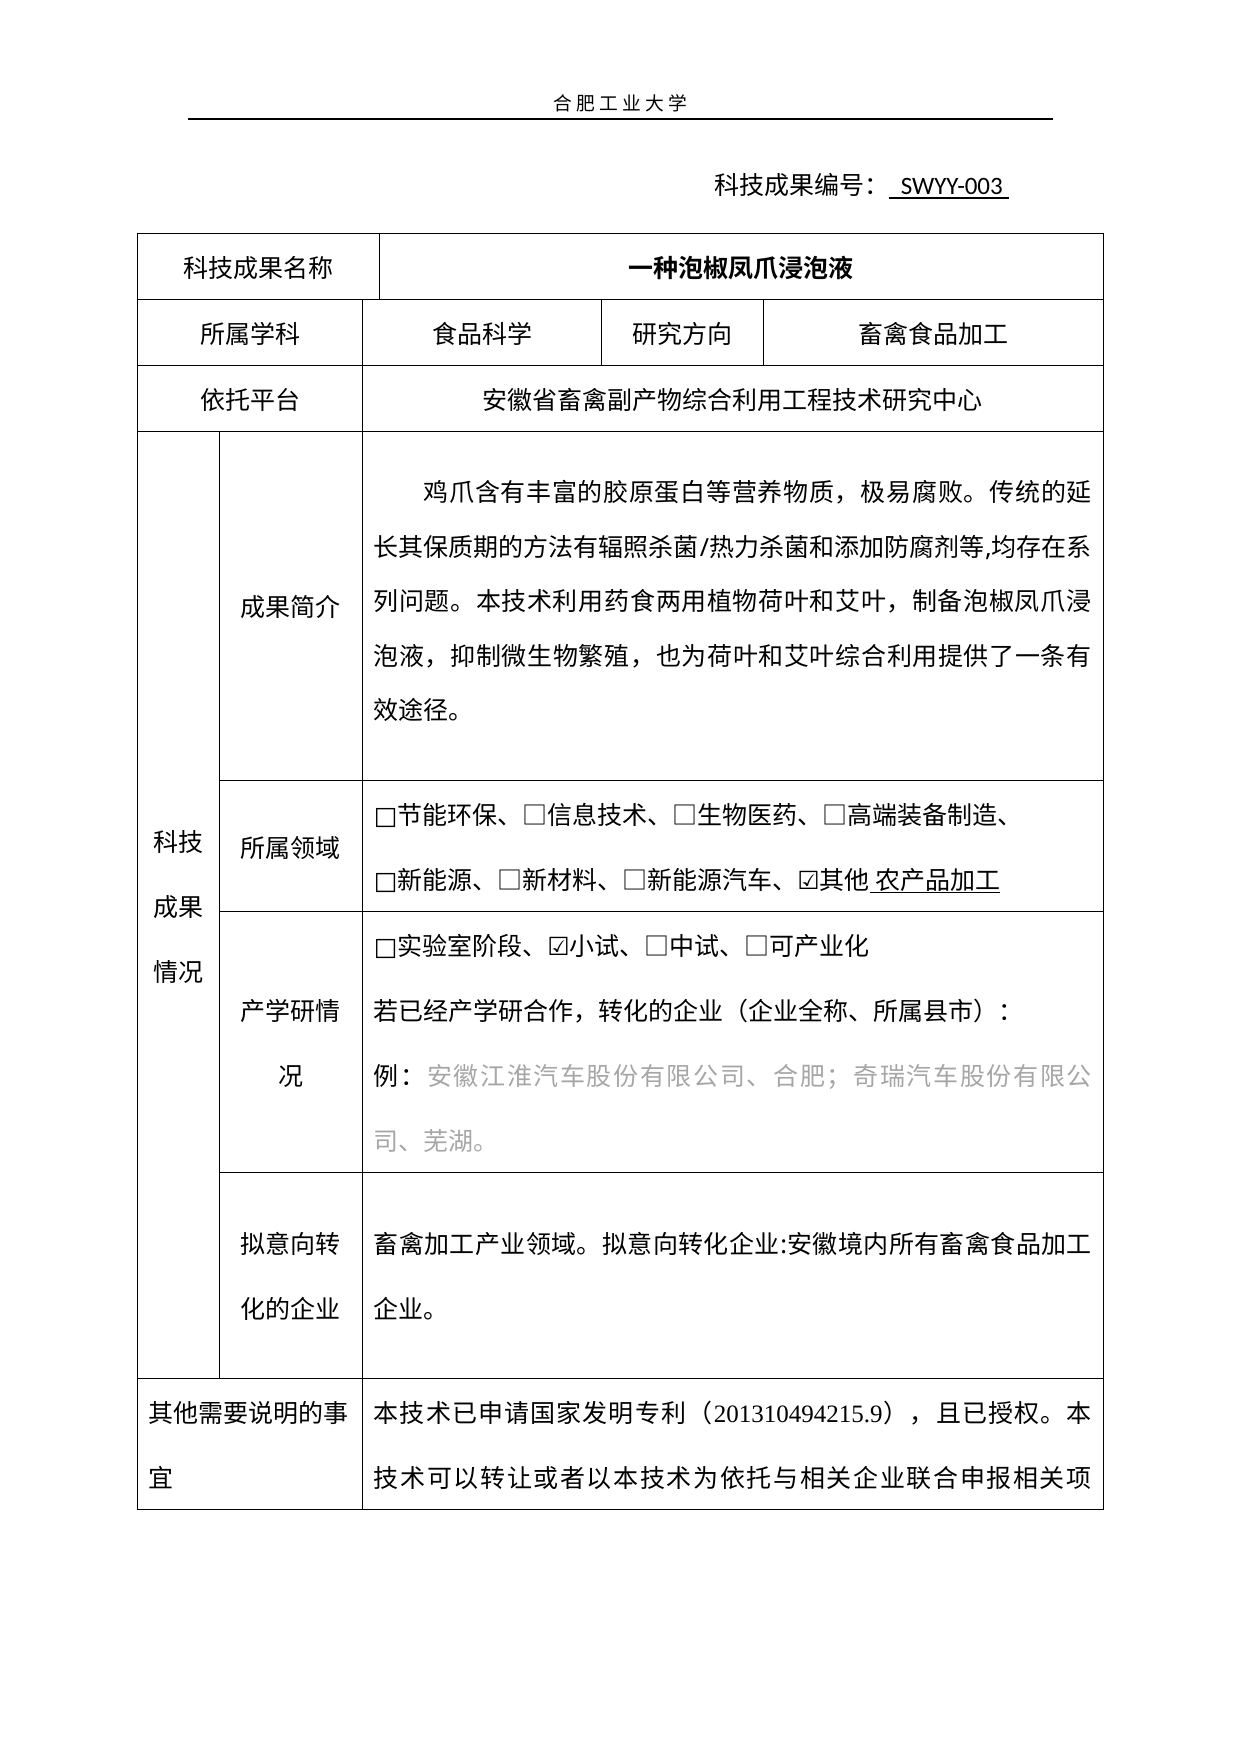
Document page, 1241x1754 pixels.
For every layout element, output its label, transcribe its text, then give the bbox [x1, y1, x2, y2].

table_cell 拟意向转化的企业 [220, 1173, 362, 1378]
table_header 科技成果名称 [138, 234, 379, 299]
table_cell 所属领域 [220, 781, 362, 911]
table_cell □实验室阶段、☑小试、□中试、□可产业化 若已经产学研合作，转化的企业（企业全称、所属县市）： 例：安徽江淮汽车股份有限公司、合肥；奇瑞汽车股份有限公司、芜湖。 [363, 912, 1103, 1172]
table_header 食品科学 [363, 300, 601, 365]
text 联系方式：科技合作办电话：62901116；邮箱：wliaoyuan@163.com科技成果编号： SWYY-003 [187, 151, 1003, 216]
table_header 所属学科 [138, 300, 362, 365]
table_cell 安徽省畜禽副产物综合利用工程技术研究中心 [363, 366, 1103, 431]
table_cell 鸡爪含有丰富的胶原蛋白等营养物质，极易腐败。传统的延长其保质期的方法有辐照杀菌/热力杀菌和添加防腐剂等,均存在系列问题。本技术利用药食两用植物荷叶和艾叶，制备泡椒凤爪浸泡液，抑制微生物繁殖，也为荷叶和艾叶综合利用提供了一条有效途径。 [363, 432, 1103, 780]
table_cell 依托平台 [138, 366, 362, 431]
table_cell 成果简介 [220, 432, 362, 780]
table_header 研究方向 [602, 300, 763, 365]
table_header 畜禽食品加工 [764, 300, 1103, 365]
table_cell □节能环保、□信息技术、□生物医药、□高端装备制造、 □新能源、□新材料、□新能源汽车、☑其他 农产品加工 [363, 781, 1103, 911]
table_cell 产学研情况 [220, 912, 362, 1172]
table_cell 其他需要说明的事宜 [138, 1379, 362, 1509]
table_header 一种泡椒凤爪浸泡液 [380, 234, 1103, 299]
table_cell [363, 1379, 1103, 1509]
table_cell 畜禽加工产业领域。拟意向转化企业:安徽境内所有畜禽食品加工企业。 [363, 1173, 1103, 1378]
table_cell 科技成果情况 [138, 432, 219, 1378]
